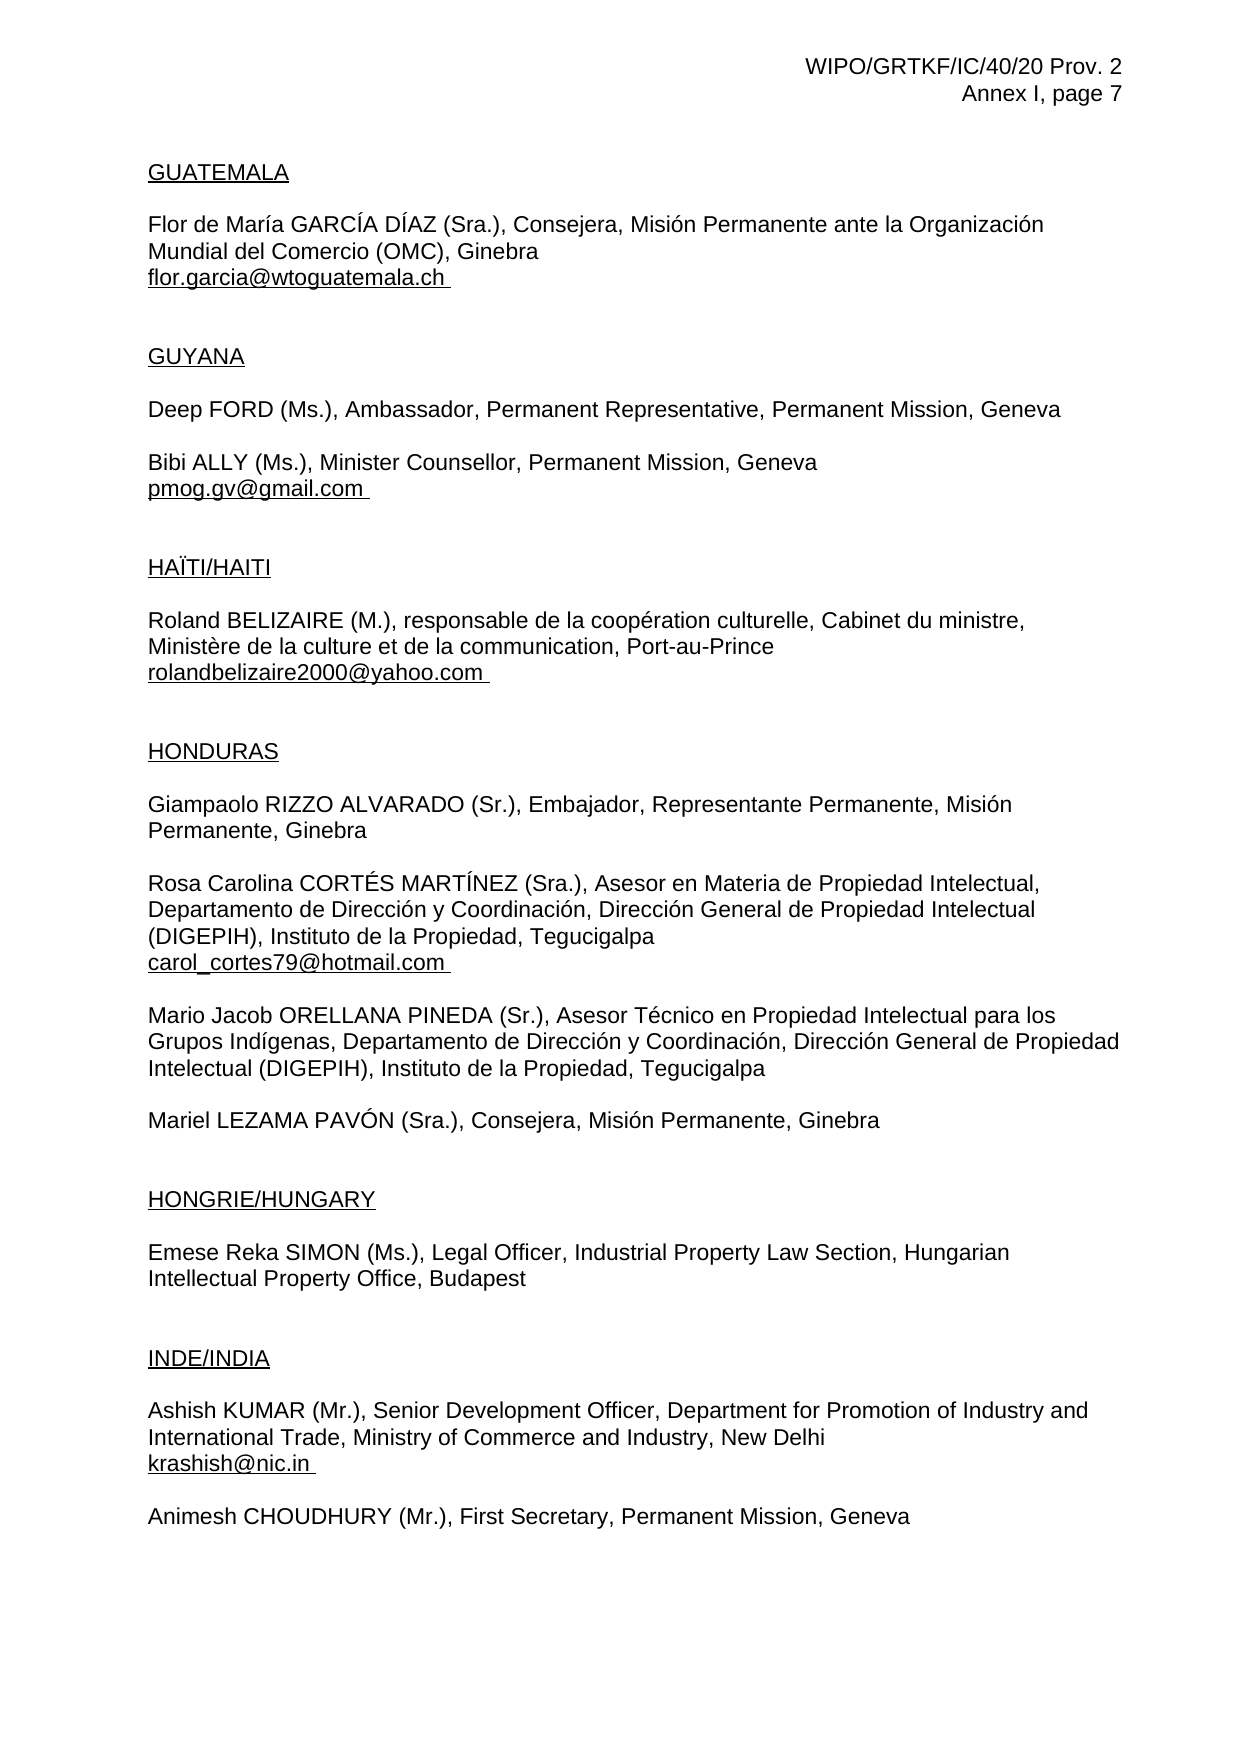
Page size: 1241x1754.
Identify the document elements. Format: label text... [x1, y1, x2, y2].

text GUATEMALA [148, 158, 1122, 185]
text Emese Reka SIMON (Ms.), Legal Officer, Industrial Property Law Section, Hungarian Intellectual Property Office, Budapest [148, 1239, 1122, 1292]
text HONDURAS [148, 738, 1122, 765]
text Flor de María GARCÍA DÍAZ (Sra.), Consejera, Misión Permanente ante la Organización Mundial del Comercio (OMC), Ginebra [148, 211, 1122, 264]
text krashish@nic.in [148, 1450, 1122, 1476]
text HAÏTI/HAITI [148, 554, 1122, 580]
text Rosa Carolina CORTÉS MARTÍNEZ (Sra.), Asesor en Materia de Propiedad Intelectual, Departamento de Dirección y Coordinación, Dirección General de Propiedad Intelectual (DIGEPIH), Instituto de la Propiedad, Tegucigalpa [148, 870, 1122, 949]
text Roland BELIZAIRE (M.), responsable de la coopération culturelle, Cabinet du ministre, Ministère de la culture et de la communication, Port-au-Prince [148, 607, 1122, 659]
text pmog.gv@gmail.com [148, 475, 1122, 501]
text Mario Jacob ORELLANA PINEDA (Sr.), Asesor Técnico en Propiedad Intelectual para los Grupos Indígenas, Departamento de Dirección y Coordinación, Dirección General de Propiedad Intelectual (DIGEPIH), Instituto de la Propiedad, Tegucigalpa [148, 1002, 1122, 1081]
text HONGRIE/HUNGARY [148, 1186, 1122, 1213]
text Animesh CHOUDHURY (Mr.), First Secretary, Permanent Mission, Geneva [148, 1503, 1122, 1529]
text Deep FORD (Ms.), Ambassador, Permanent Representative, Permanent Mission, Geneva [148, 396, 1122, 422]
text Bibi ALLY (Ms.), Minister Counsellor, Permanent Mission, Geneva [148, 448, 1122, 475]
text carol_cortes79@hotmail.com [148, 949, 1122, 976]
text Mariel LEZAMA PAVÓN (Sra.), Consejera, Misión Permanente, Ginebra [148, 1107, 1122, 1134]
text flor.garcia@wtoguatemala.ch [148, 264, 1122, 290]
text Ashish KUMAR (Mr.), Senior Development Officer, Department for Promotion of Industry and International Trade, Ministry of Commerce and Industry, New Delhi [148, 1397, 1122, 1450]
text INDE/INDIA [148, 1344, 1122, 1371]
text rolandbelizaire2000@yahoo.com [148, 659, 1122, 686]
text GUYANA [148, 343, 1122, 369]
text Giampaolo RIZZO ALVARADO (Sr.), Embajador, Representante Permanente, Misión Permanente, Ginebra [148, 791, 1122, 844]
